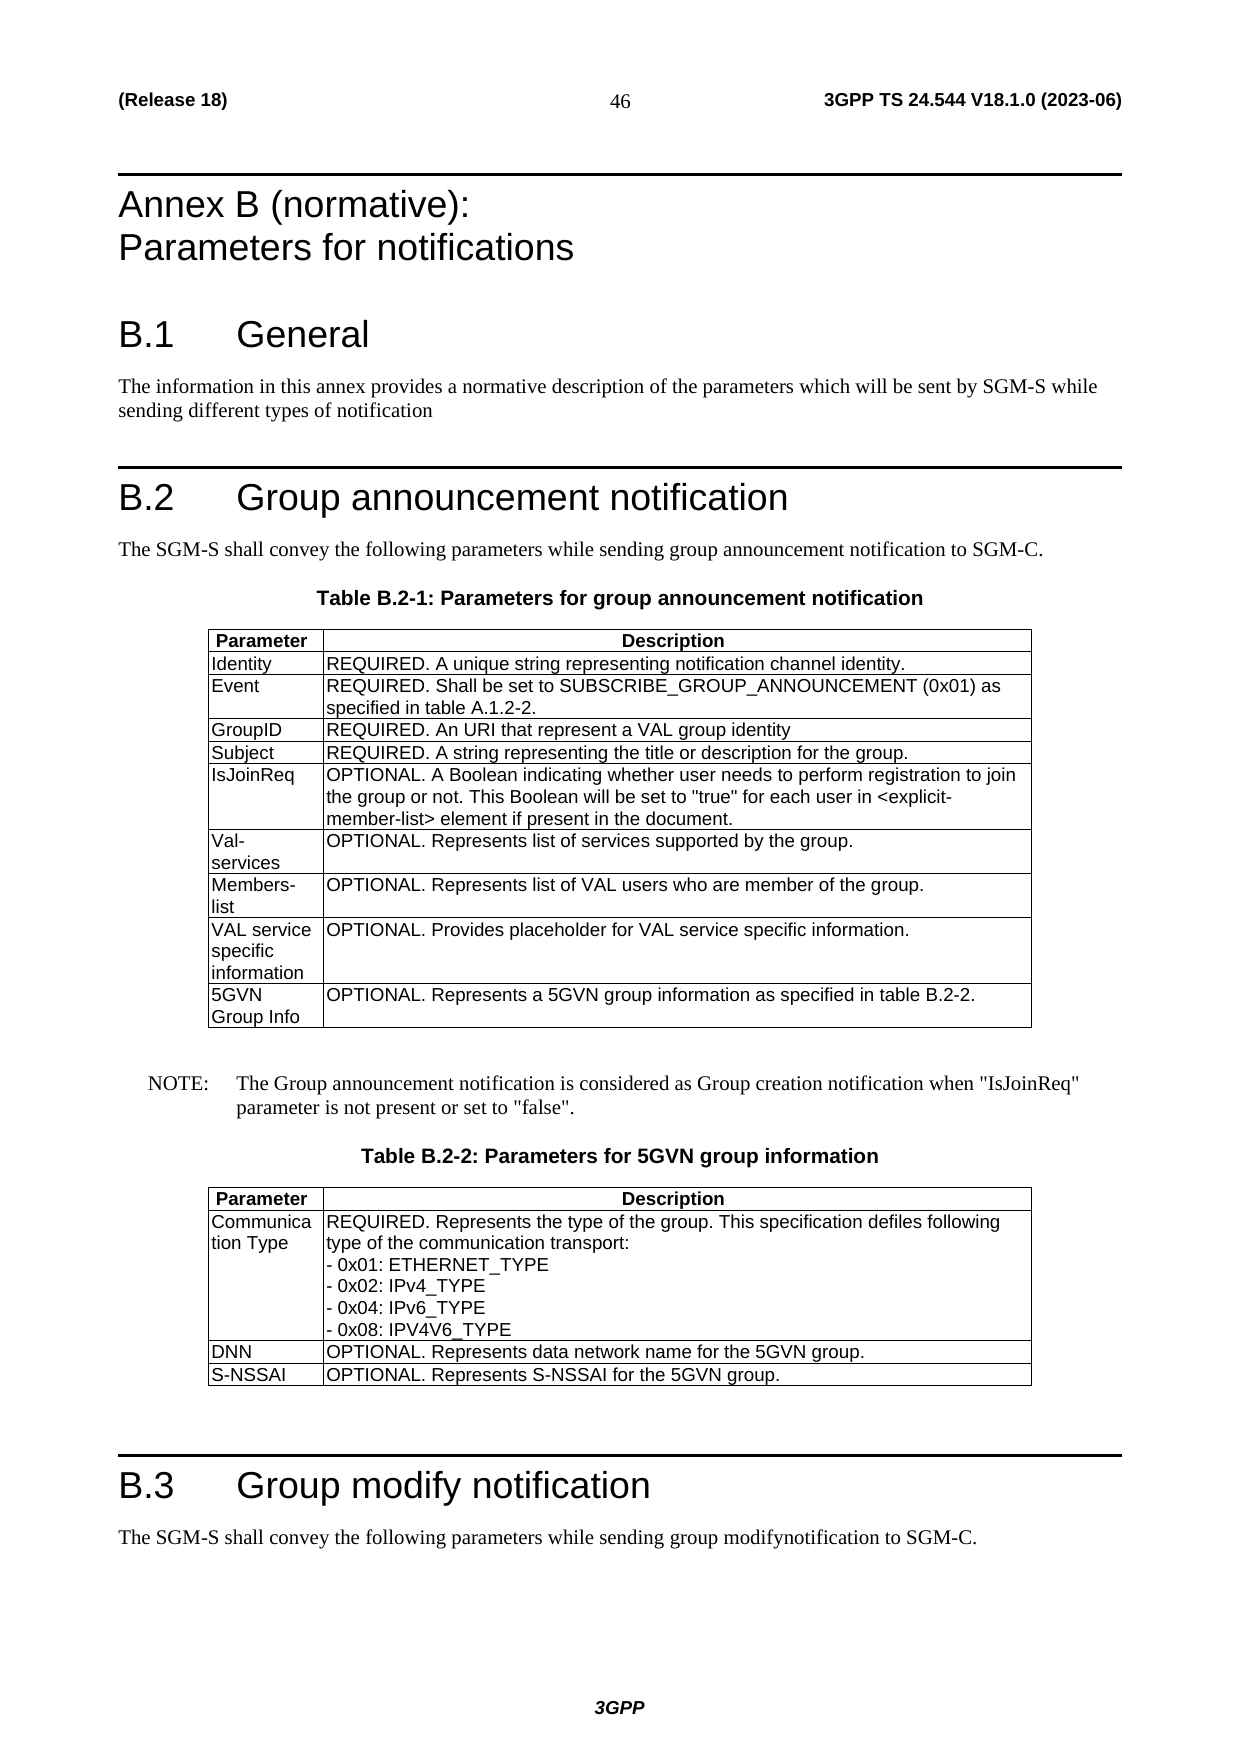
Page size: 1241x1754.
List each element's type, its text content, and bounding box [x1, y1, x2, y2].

table_cell Subject [209, 742, 323, 763]
table_header Description [324, 1188, 1031, 1209]
table_header Description [324, 630, 1031, 651]
table_cell OPTIONAL. Represents S-NSSAI for the 5GVN group. [324, 1364, 1031, 1385]
table_cell 5GVN Group Info [209, 984, 323, 1027]
text The SGM-S shall convey the following parameters while sending group announcement notification to SGM-C. [118, 537, 1122, 561]
table_cell GroupID [209, 719, 323, 741]
table_cell Identity [209, 652, 323, 674]
table_cell REQUIRED. Represents the type of the group. This specification defiles following type of the communication transport: - 0x01: ETHERNET_TYPE - 0x02: IPv4_TYPE - 0x04: IPv6_TYPE - 0x08: IPV4V6_TYPE [324, 1211, 1031, 1340]
table_cell OPTIONAL. Represents list of services supported by the group. [324, 830, 1031, 873]
table_cell IsJoinReq [209, 764, 323, 829]
subtitle B.3 Group modify notification [118, 1457, 1122, 1506]
table_cell OPTIONAL. Represents data network name for the 5GVN group. [324, 1341, 1031, 1362]
table_cell S-NSSAI [209, 1364, 323, 1385]
table_cell OPTIONAL. Represents a 5GVN group information as specified in table B.2-2. [324, 984, 1031, 1027]
table_cell Val-services [209, 830, 323, 873]
text The SGM-S shall convey the following parameters while sending group modifynotification to SGM-C. [118, 1525, 1122, 1549]
table_cell OPTIONAL. Provides placeholder for VAL service specific information. [324, 918, 1031, 983]
table_cell REQUIRED. A string representing the title or description for the group. [324, 742, 1031, 763]
table_cell OPTIONAL. Represents list of VAL users who are member of the group. [324, 874, 1031, 917]
table_cell OPTIONAL. A Boolean indicating whether user needs to perform registration to join the group or not. This Boolean will be set to "true" for each user in <explicit-member-list> element if present in the document. [324, 764, 1031, 829]
text NOTE: The Group announcement notification is considered as Group creation notification when "IsJoinReq" parameter is not present or set to "false". [148, 1071, 1122, 1119]
subtitle Annex B (normative): Parameters for notifications [118, 176, 1122, 268]
text Table B.2-1: Parameters for group announcement notification [118, 586, 1122, 610]
subtitle B.2 Group announcement notification [118, 469, 1122, 518]
table_cell REQUIRED. Shall be set to SUBSCRIBE_GROUP_ANNOUNCEMENT (0x01) as specified in table A.1.2-2. [324, 675, 1031, 718]
table_cell Members-list [209, 874, 323, 917]
table_header Parameter [209, 630, 323, 651]
text The information in this annex provides a normative description of the parameters which will be sent by SGM-S while sending different types of notification [118, 374, 1122, 422]
table_cell Event [209, 675, 323, 718]
text Table B.2-2: Parameters for 5GVN group information [118, 1144, 1122, 1168]
table_header Parameter [209, 1188, 323, 1209]
table_cell VAL service specific information [209, 918, 323, 983]
table_cell Communication Type [209, 1211, 323, 1340]
subtitle B.1 General [118, 302, 1122, 355]
table_cell DNN [209, 1341, 323, 1362]
table_cell REQUIRED. An URI that represent a VAL group identity [324, 719, 1031, 741]
table_cell REQUIRED. A unique string representing notification channel identity. [324, 652, 1031, 674]
